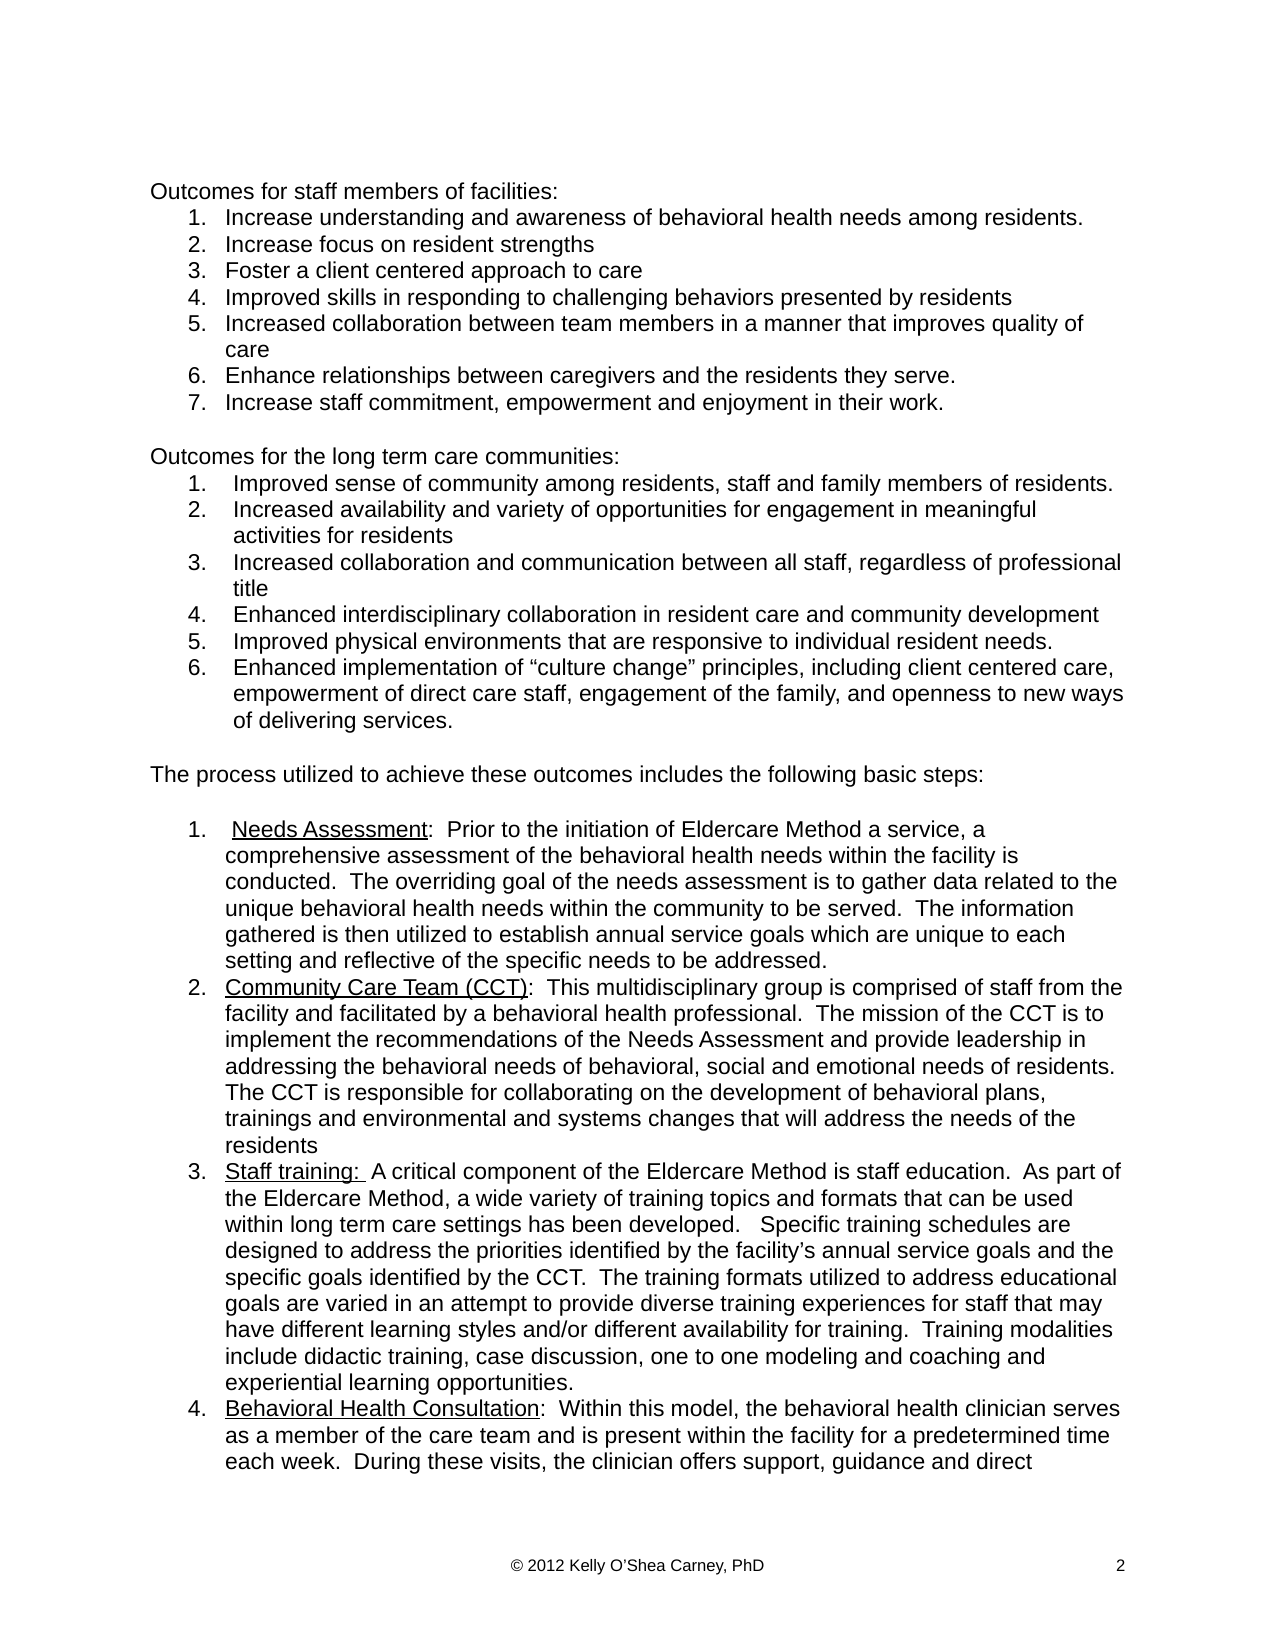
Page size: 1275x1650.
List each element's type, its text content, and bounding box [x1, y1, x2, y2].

list Enhanced interdisciplinary collaboration in resident care and community development [188, 601, 1125, 628]
list Enhance relationships between caregivers and the residents they serve. [188, 362, 1125, 389]
list Increase focus on resident strengths [188, 231, 1125, 257]
list Improved skills in responding to challenging behaviors presented by residents [188, 283, 1125, 310]
list Increased collaboration between team members in a manner that improves quality of care [188, 310, 1125, 362]
text Outcomes for the long term care communities: [150, 443, 1125, 469]
list Improved sense of community among residents, staff and family members of residents. [188, 469, 1125, 496]
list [188, 1395, 1125, 1474]
list Increased collaboration and communication between all staff, regardless of professional title [188, 549, 1125, 601]
text Outcomes for staff members of facilities: [150, 178, 1125, 204]
list Enhanced implementation of “culture change” principles, including client centered care, empowerment of direct care staff, engagement of the family, and openness to new ways of delivering services. [188, 654, 1125, 733]
text The process utilized to achieve these outcomes includes the following basic steps: [150, 761, 1125, 787]
list Needs Assessment: Prior to the initiation of Eldercare Method a service, a comprehensive assessment of the behavioral health needs within the facility is conducted. The overriding goal of the needs assessment is to gather data related to the unique behavioral health needs within the community to be served. The information gathered is then utilized to establish annual service goals which are unique to each setting and reflective of the specific needs to be addressed. [188, 816, 1125, 974]
list Improved physical environments that are responsive to individual resident needs. [188, 628, 1125, 654]
list Foster a client centered approach to care [188, 257, 1125, 283]
list Increase staff commitment, empowerment and enjoyment in their work. [188, 389, 1125, 415]
list Community Care Team (CCT): This multidisciplinary group is comprised of staff from the facility and facilitated by a behavioral health professional. The mission of the CCT is to implement the recommendations of the Needs Assessment and provide leadership in addressing the behavioral needs of behavioral, social and emotional needs of residents. The CCT is responsible for collaborating on the development of behavioral plans, trainings and environmental and systems changes that will address the needs of the residents [188, 974, 1125, 1158]
list Staff training: A critical component of the Eldercare Method is staff education. As part of the Eldercare Method, a wide variety of training topics and formats that can be used within long term care settings has been developed. Specific training schedules are designed to address the priorities identified by the facility’s annual service goals and the specific goals identified by the CCT. The training formats utilized to address educational goals are varied in an attempt to provide diverse training experiences for staff that may have different learning styles and/or different availability for training. Training modalities include didactic training, case discussion, one to one modeling and coaching and experiential learning opportunities. [188, 1158, 1125, 1395]
list Increased availability and variety of opportunities for engagement in meaningful activities for residents [188, 496, 1125, 549]
list Increase understanding and awareness of behavioral health needs among residents. [188, 204, 1125, 231]
